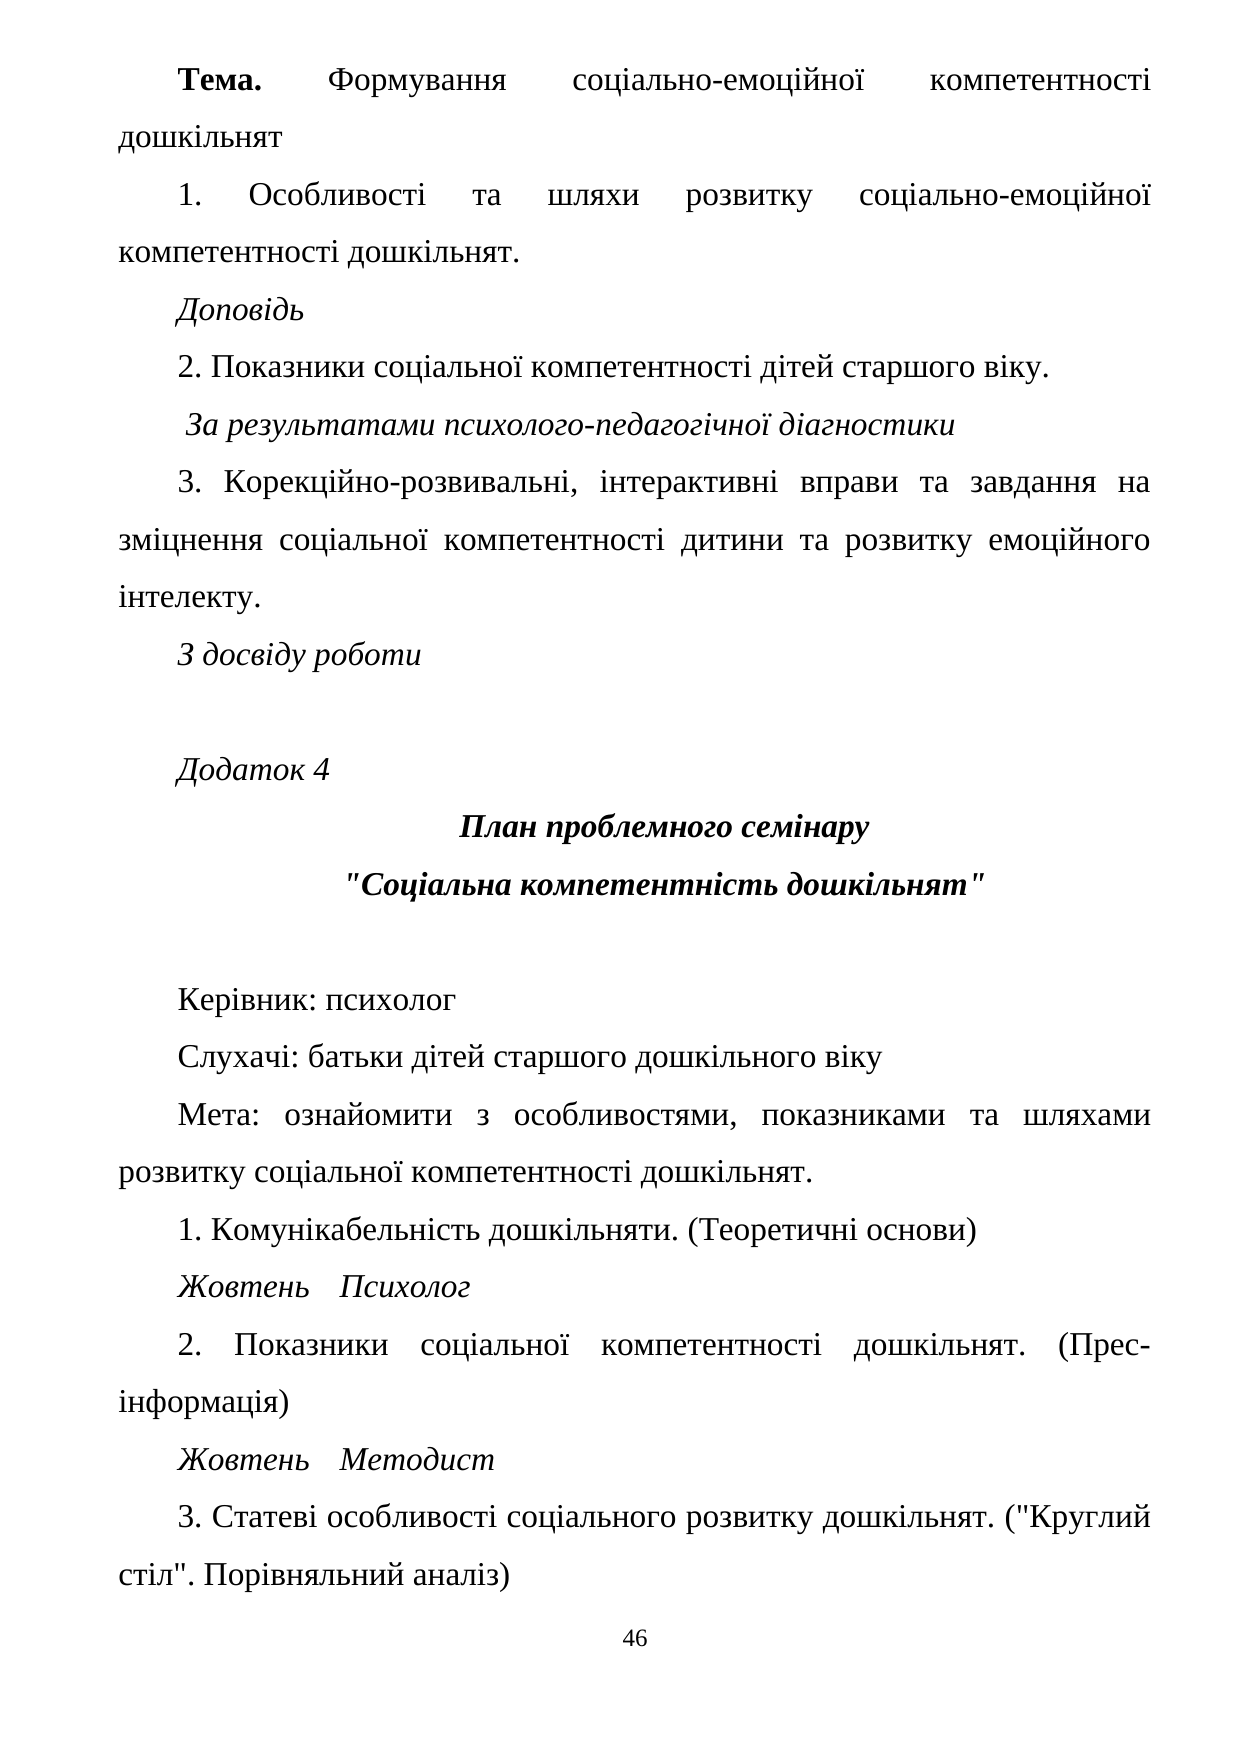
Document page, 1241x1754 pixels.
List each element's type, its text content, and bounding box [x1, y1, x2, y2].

text 2. Показники соціальної компетентності дітей старшого віку. [118, 347, 1152, 385]
text З досвіду роботи [118, 634, 1152, 672]
text Керівник: психолог [118, 979, 1152, 1017]
text Слухачі: батьки дітей старшого дошкільного віку [118, 1037, 1152, 1075]
text Тема. Формування соціально-емоційної компетентності дошкільнят [118, 59, 1152, 155]
text 3. Статеві особливості соціального розвитку дошкільнят. ("Круглий стіл". Порівняльний аналіз) [118, 1497, 1152, 1592]
text Додаток 4 [118, 749, 1152, 787]
text 1. Комунікабельність дошкільняти. (Теоретичні основи) [118, 1209, 1152, 1247]
text 1. Особливості та шляхи розвитку соціально-емоційної компетентності дошкільнят. [118, 174, 1152, 270]
text 3. Корекційно-розвивальні, інтерактивні вправи та завдання на зміцнення соціальної компетентності дитини та розвитку емоційного інтелекту. [118, 462, 1152, 615]
text 2. Показники соціальної компетентності дошкільнят. (Прес-інформація) [118, 1324, 1152, 1420]
text За результатами психолого-педагогічної діагностики [118, 404, 1152, 442]
text Мета: ознайомити з особливостями, показниками та шляхами розвитку соціальної компетентності дошкільнят. [118, 1094, 1152, 1190]
text План проблемного семінару [118, 807, 1152, 845]
text "Соціальна компетентність дошкільнят" [118, 864, 1152, 902]
text Доповідь [118, 289, 1152, 327]
text Жовтень Методист [118, 1439, 1152, 1477]
text Жовтень Психолог [118, 1267, 1152, 1305]
